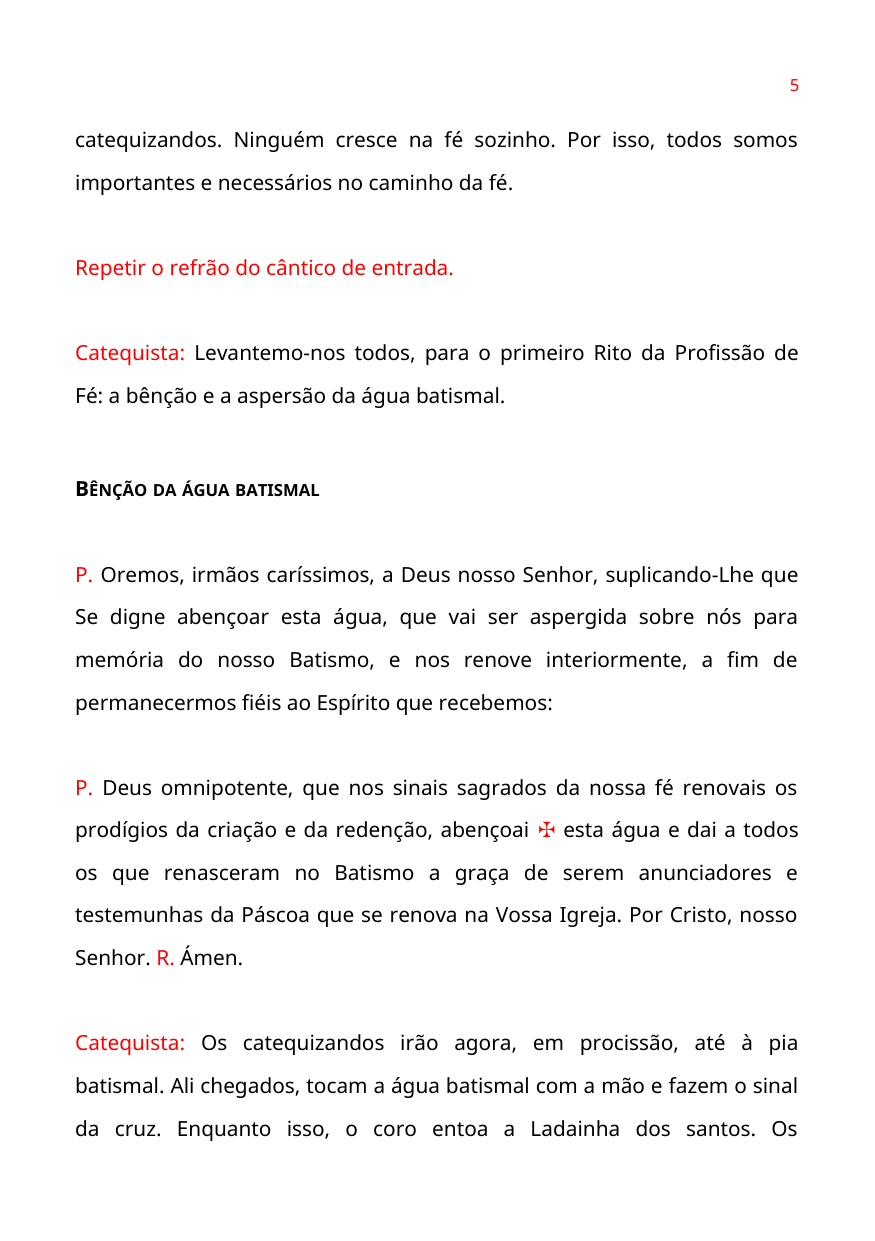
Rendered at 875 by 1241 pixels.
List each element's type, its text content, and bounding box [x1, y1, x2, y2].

text P. Deus omnipotente, que nos sinais sagrados da nossa fé renovais os prodígios da criação e da redenção, abençoai ✠ esta água e dai a todos os que renasceram no Batismo a graça de serem anunciadores e testemunhas da Páscoa que se renova na Vossa Igreja. Por Cristo, nosso Senhor. R. Ámen. [75, 773, 799, 972]
text Catequista: Levantemo-nos todos, para o primeiro Rito da Profissão de Fé: a bênção e a aspersão da água batismal. [75, 338, 799, 409]
text Bênção da água batismal [75, 474, 799, 503]
text P. Oremos, irmãos caríssimos, a Deus nosso Senhor, suplicando-Lhe que Se digne abençoar esta água, que vai ser aspergida sobre nós para memória do nosso Batismo, e nos renove interiormente, a fim de permanecermos fiéis ao Espírito que recebemos: [75, 560, 799, 716]
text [75, 1028, 799, 1142]
text Repetir o refrão do cântico de entrada. [75, 253, 799, 282]
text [75, 125, 799, 196]
